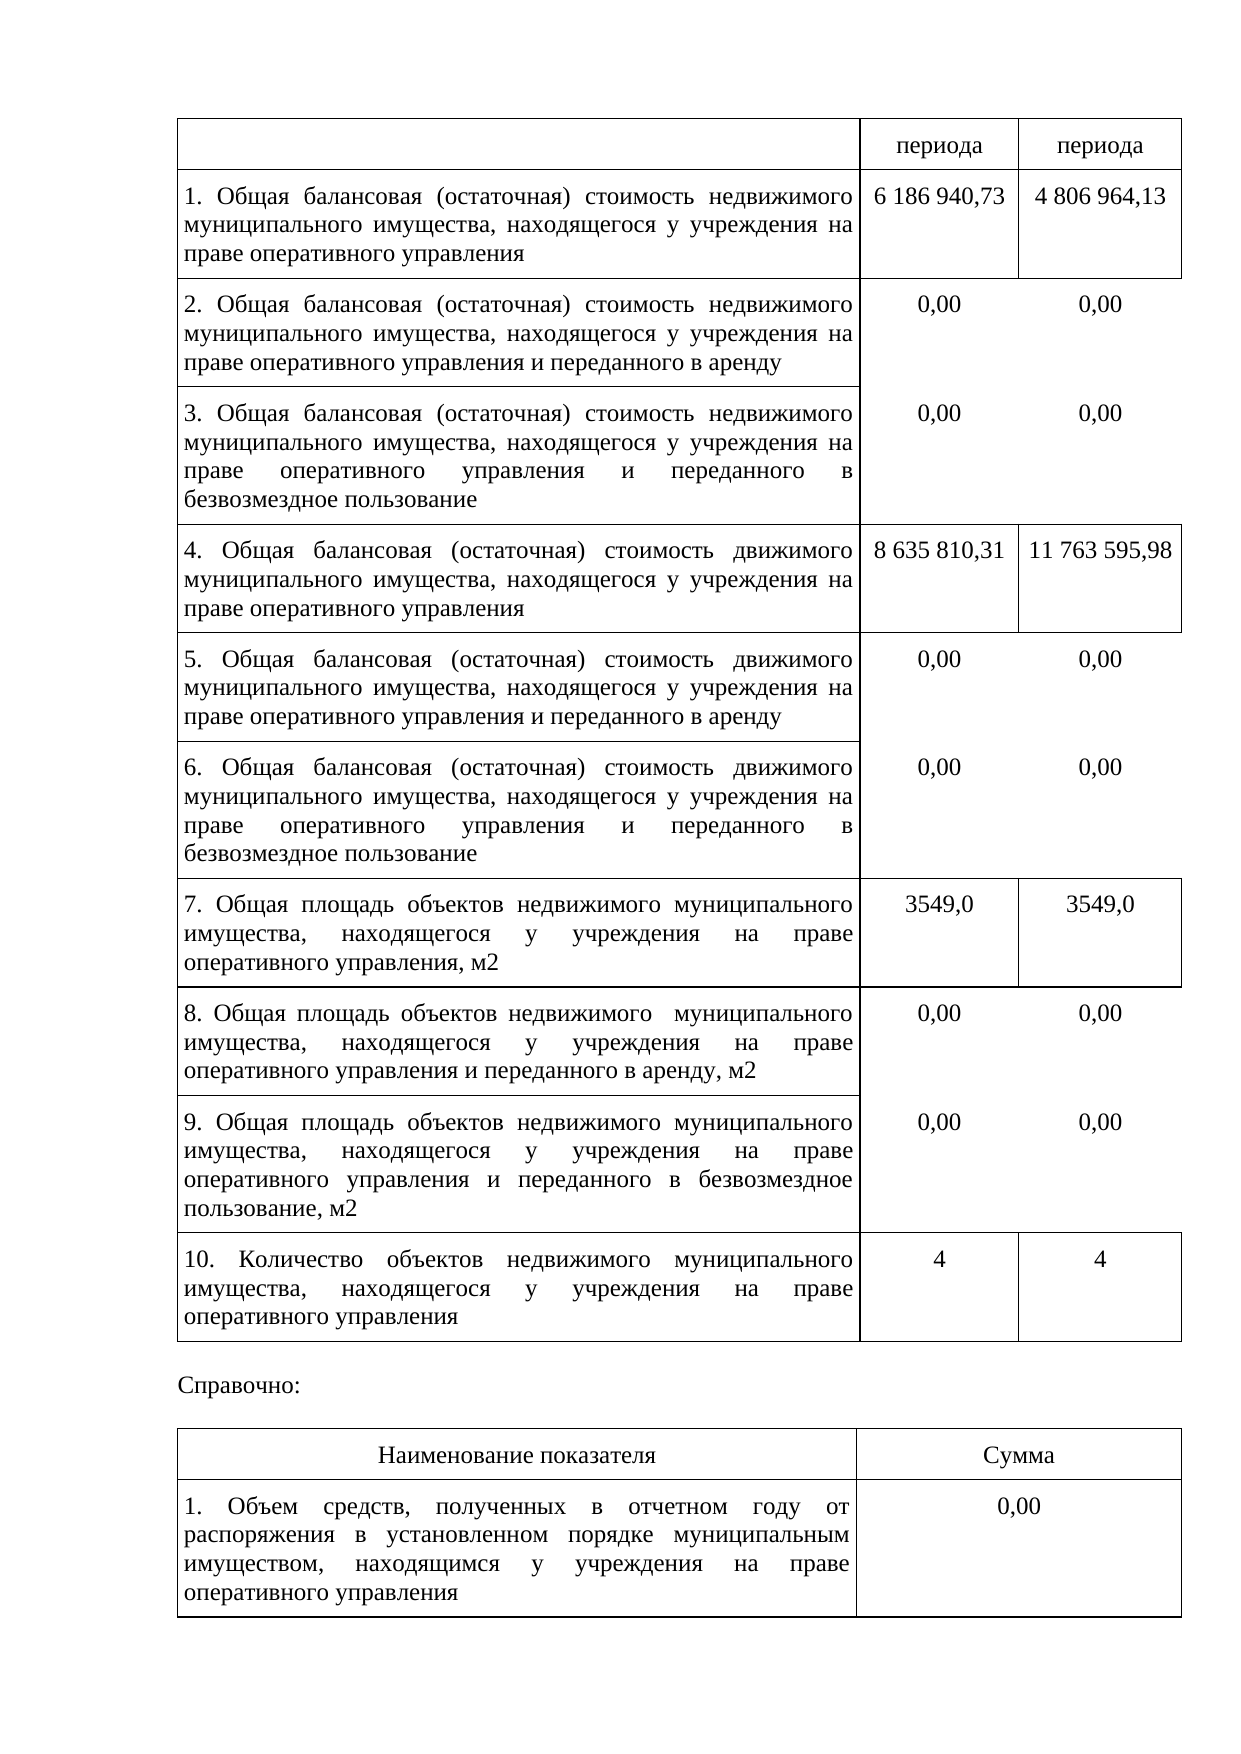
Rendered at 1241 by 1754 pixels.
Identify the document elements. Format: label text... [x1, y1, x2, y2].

table_cell 4 [1019, 1233, 1181, 1341]
table_cell 0,00 [861, 279, 1019, 386]
table_cell 6 186 940,73 [861, 170, 1018, 278]
table_header Сумма [857, 1429, 1181, 1479]
table_cell 0,00 [861, 988, 1019, 1095]
table_header Наименование показателя [178, 1429, 856, 1479]
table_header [178, 119, 859, 169]
table_cell 0,00 [1019, 279, 1181, 386]
table_cell 11 763 595,98 [1019, 525, 1181, 632]
table_cell 0,00 [1019, 1095, 1181, 1232]
table_cell 0,00 [1019, 633, 1181, 741]
table_cell 0,00 [861, 633, 1019, 741]
table_cell 0,00 [1019, 386, 1181, 523]
text Справочно: [177, 1371, 1152, 1399]
table_cell 10. Количество объектов недвижимого муниципального имущества, находящегося у учреждения на праве оперативного управления [178, 1233, 859, 1341]
table_cell 9. Общая площадь объектов недвижимого муниципального имущества, находящегося у учреждения на праве оперативного управления и переданного в безвозмездное пользование, м2 [178, 1096, 859, 1232]
table_cell 0,00 [861, 741, 1019, 878]
table_cell 4. Общая балансовая (остаточная) стоимость движимого муниципального имущества, находящегося у учреждения на праве оперативного управления [178, 525, 859, 632]
table_cell 4 [861, 1233, 1018, 1341]
table_cell 0,00 [861, 1095, 1019, 1232]
table_cell 2. Общая балансовая (остаточная) стоимость недвижимого муниципального имущества, находящегося у учреждения на праве оперативного управления и переданного в аренду [178, 279, 859, 386]
table_cell 0,00 [1019, 988, 1181, 1095]
table_cell 1. Общая балансовая (остаточная) стоимость недвижимого муниципального имущества, находящегося у учреждения на праве оперативного управления [178, 170, 859, 278]
table_cell 0,00 [861, 386, 1019, 523]
table_cell 3. Общая балансовая (остаточная) стоимость недвижимого муниципального имущества, находящегося у учреждения на праве оперативного управления и переданного в безвозмездное пользование [178, 387, 859, 523]
table_cell 3549,0 [861, 879, 1018, 986]
table_cell 4 806 964,13 [1019, 170, 1181, 278]
table_cell 3549,0 [1019, 879, 1181, 986]
table_cell 7. Общая площадь объектов недвижимого муниципального имущества, находящегося у учреждения на праве оперативного управления, м2 [178, 879, 859, 986]
table_cell 0,00 [857, 1480, 1181, 1616]
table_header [1019, 119, 1181, 169]
table_cell 5. Общая балансовая (остаточная) стоимость движимого муниципального имущества, находящегося у учреждения на праве оперативного управления и переданного в аренду [178, 633, 859, 741]
table_cell 0,00 [1019, 741, 1181, 878]
table_cell 8. Общая площадь объектов недвижимого муниципального имущества, находящегося у учреждения на праве оперативного управления и переданного в аренду, м2 [178, 988, 859, 1095]
table_cell 1. Объем средств, полученных в отчетном году от распоряжения в установленном порядке муниципальным имуществом, находящимся у учреждения на праве оперативного управления [178, 1480, 856, 1616]
table_cell 6. Общая балансовая (остаточная) стоимость движимого муниципального имущества, находящегося у учреждения на праве оперативного управления и переданного в безвозмездное пользование [178, 742, 859, 878]
table_cell 8 635 810,31 [861, 525, 1018, 632]
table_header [861, 119, 1018, 169]
